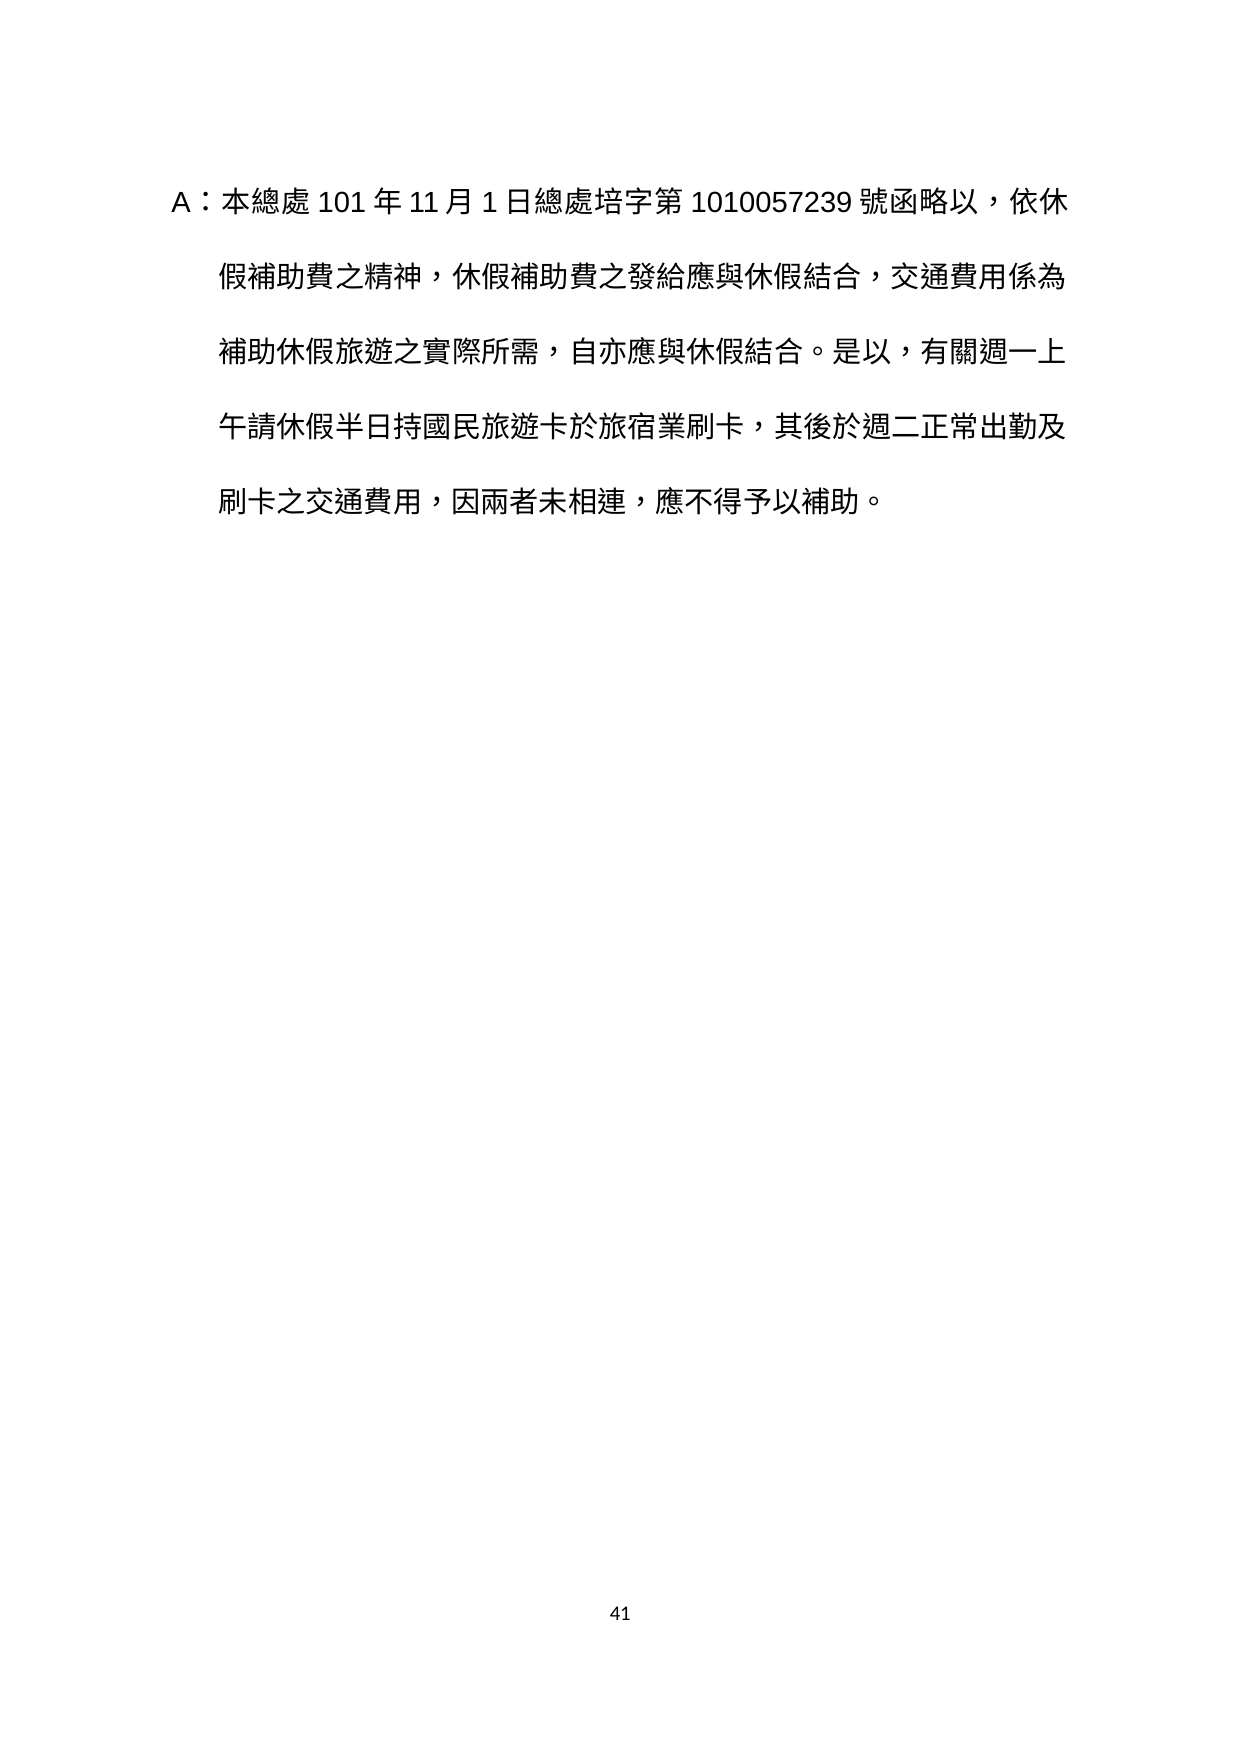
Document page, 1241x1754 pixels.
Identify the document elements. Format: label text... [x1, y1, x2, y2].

text A：本總處101年11月1日總處培字第1010057239號函略以，依休假補助費之精神，休假補助費之發給應與休假結合，交通費用係為補助休假旅遊之實際所需，自亦應與休假結合。是以，有關週一上午請休假半日持國民旅遊卡於旅宿業刷卡，其後於週二正常出勤及刷卡之交通費用，因兩者未相連，應不得予以補助。 [171, 162, 1069, 537]
